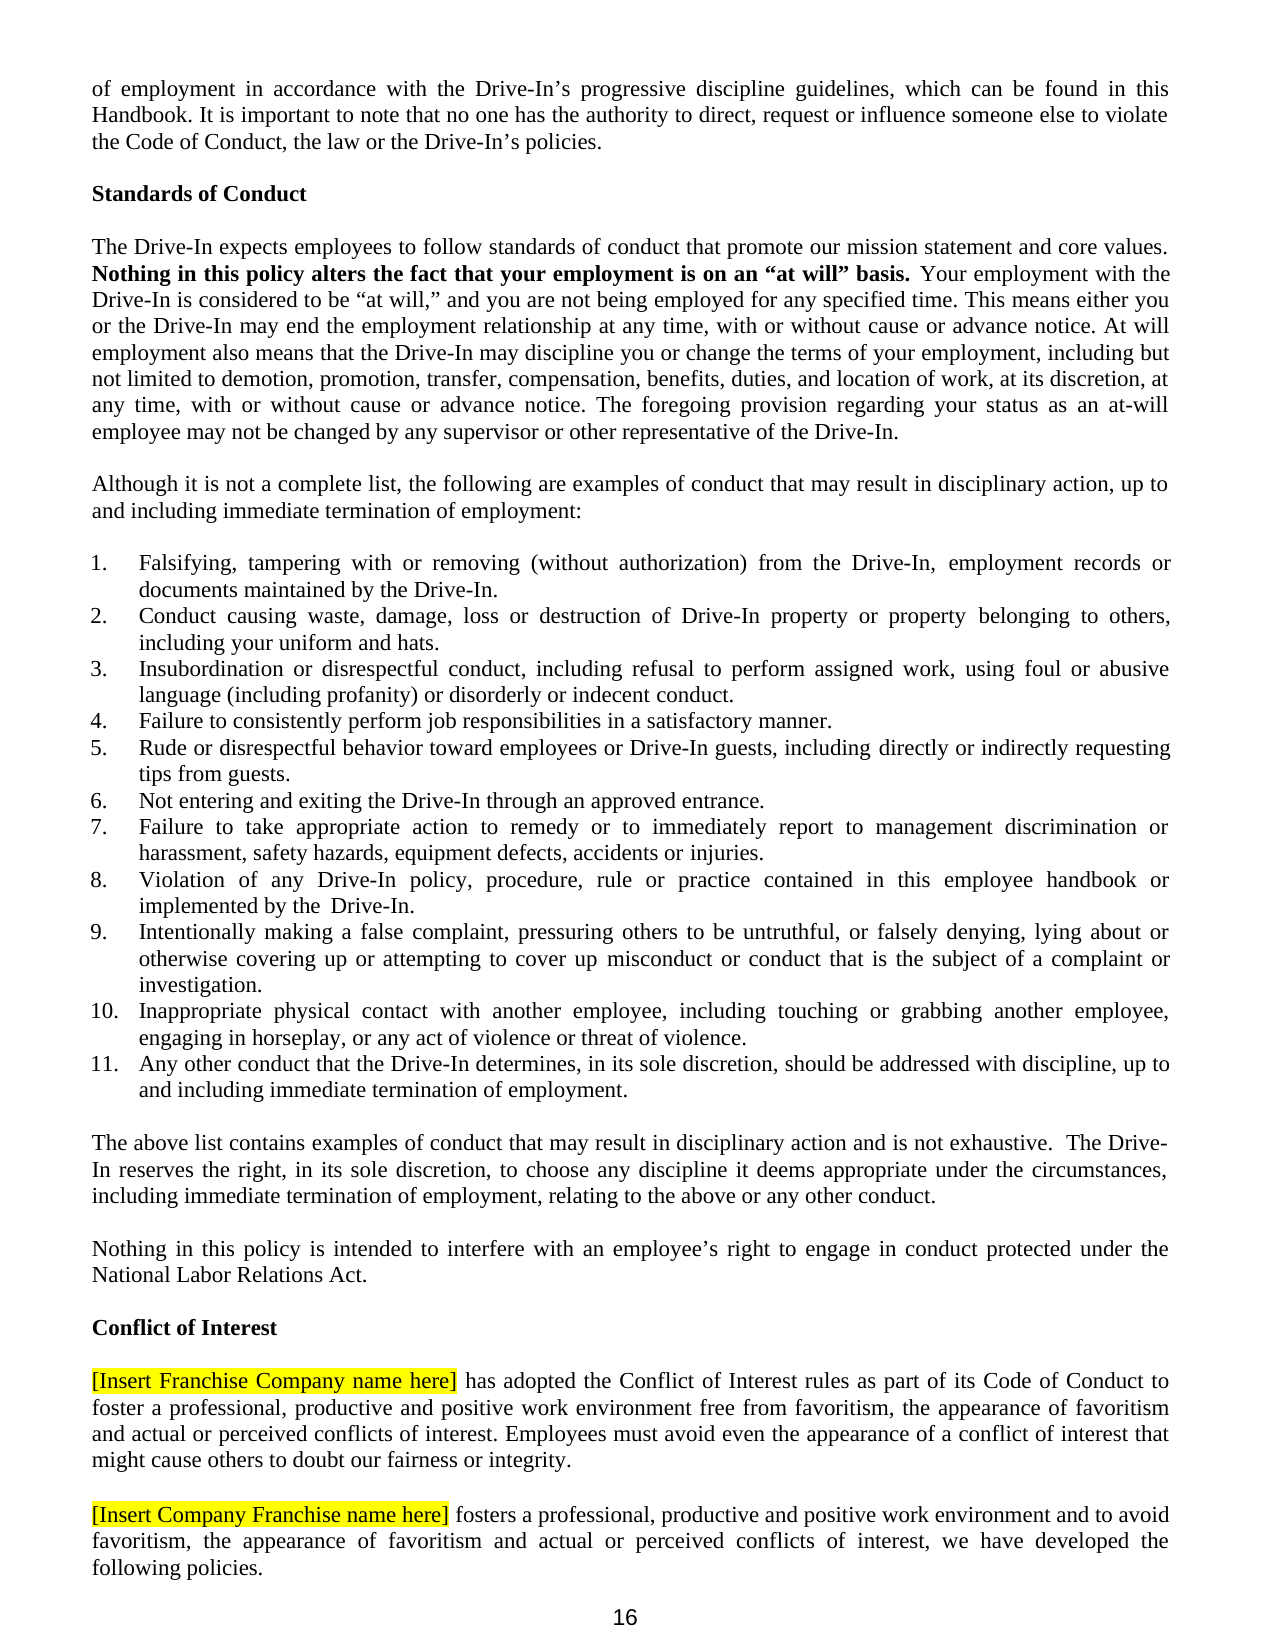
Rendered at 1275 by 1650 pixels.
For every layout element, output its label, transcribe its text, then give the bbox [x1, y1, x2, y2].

text Although it is not a complete list, the following are examples of conduct that may result in disciplinary action, up to and including immediate termination of employment: [92, 470, 1171, 523]
text The above list contains examples of conduct that may result in disciplinary action and is not exhaustive. The Drive-In reserves the right, in its sole discretion, to choose any discipline it deems appropriate under the circumstances, including immediate termination of employment, relating to the above or any other conduct. [92, 1129, 1170, 1208]
list Falsifying, tampering with or removing (without authorization) from the Drive-In, employment records or documents maintained by the Drive-In. [90, 549, 1171, 602]
text [Insert Franchise Company name here] has adopted the Conflict of Interest rules as part of its Code of Conduct to foster a professional, productive and positive work environment free from favoritism, the appearance of favoritism and actual or perceived conflicts of interest. Employees must avoid even the appearance of a conflict of interest that might cause others to doubt our fairness or integrity. [92, 1367, 1171, 1473]
subtitle Standards of Conduct [92, 181, 984, 207]
list Inappropriate physical contact with another employee, including touching or grabbing another employee, engaging in horseplay, or any act of violence or threat of violence. [90, 997, 1171, 1050]
text Nothing in this policy is intended to interfere with an employee’s right to engage in conduct protected under the National Labor Relations Act. [92, 1235, 1170, 1287]
list Intentionally making a false complaint, pressuring others to be untruthful, or falsely denying, lying about or otherwise covering up or attempting to cover up misconduct or conduct that is the subject of a complaint or investigation. [90, 918, 1171, 997]
list Violation of any Drive-In policy, procedure, rule or practice contained in this employee handbook or implemented by the Drive-In. [90, 866, 1171, 918]
list Failure to consistently perform job responsibilities in a satisfactory manner. [90, 708, 1171, 734]
list Any other conduct that the Drive-In determines, in its sole discretion, should be addressed with discipline, up to and including immediate termination of employment. [90, 1050, 1171, 1103]
text [Insert Company Franchise name here] fosters a professional, productive and positive work environment and to avoid favoritism, the appearance of favoritism and actual or perceived conflicts of interest, we have developed the following policies. [92, 1501, 1171, 1580]
text The Drive-In expects employees to follow standards of conduct that promote our mission statement and core values. Nothing in this policy alters the fact that your employment is on an “at will” basis. Your employment with the Drive-In is considered to be “at will,” and you are not being employed for any specified time. This means either you or the Drive-In may end the employment relationship at any time, with or without cause or advance notice. At will employment also means that the Drive-In may discipline you or change the terms of your employment, including but not limited to demotion, promotion, transfer, compensation, benefits, duties, and location of work, at its discretion, at any time, with or without cause or advance notice. The foregoing provision regarding your status as an at-will employee may not be changed by any supervisor or other representative of the Drive-In. [92, 233, 1171, 444]
list Failure to take appropriate action to remedy or to immediately report to management discrimination or harassment, safety hazards, equipment defects, accidents or injuries. [90, 813, 1171, 866]
list Not entering and exiting the Drive-In through an approved entrance. [90, 787, 1171, 813]
list Conduct causing waste, damage, loss or destruction of Drive-In property or property belonging to others, including your uniform and hats. [90, 602, 1171, 655]
list Rude or disrespectful behavior toward employees or Drive-In guests, including directly or indirectly requesting tips from guests. [90, 734, 1171, 787]
subtitle Conflict of Interest [92, 1314, 984, 1340]
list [54, 75, 1171, 154]
list Insubordination or disrespectful conduct, including refusal to perform assigned work, using foul or abusive language (including profanity) or disorderly or indecent conduct. [90, 655, 1171, 708]
